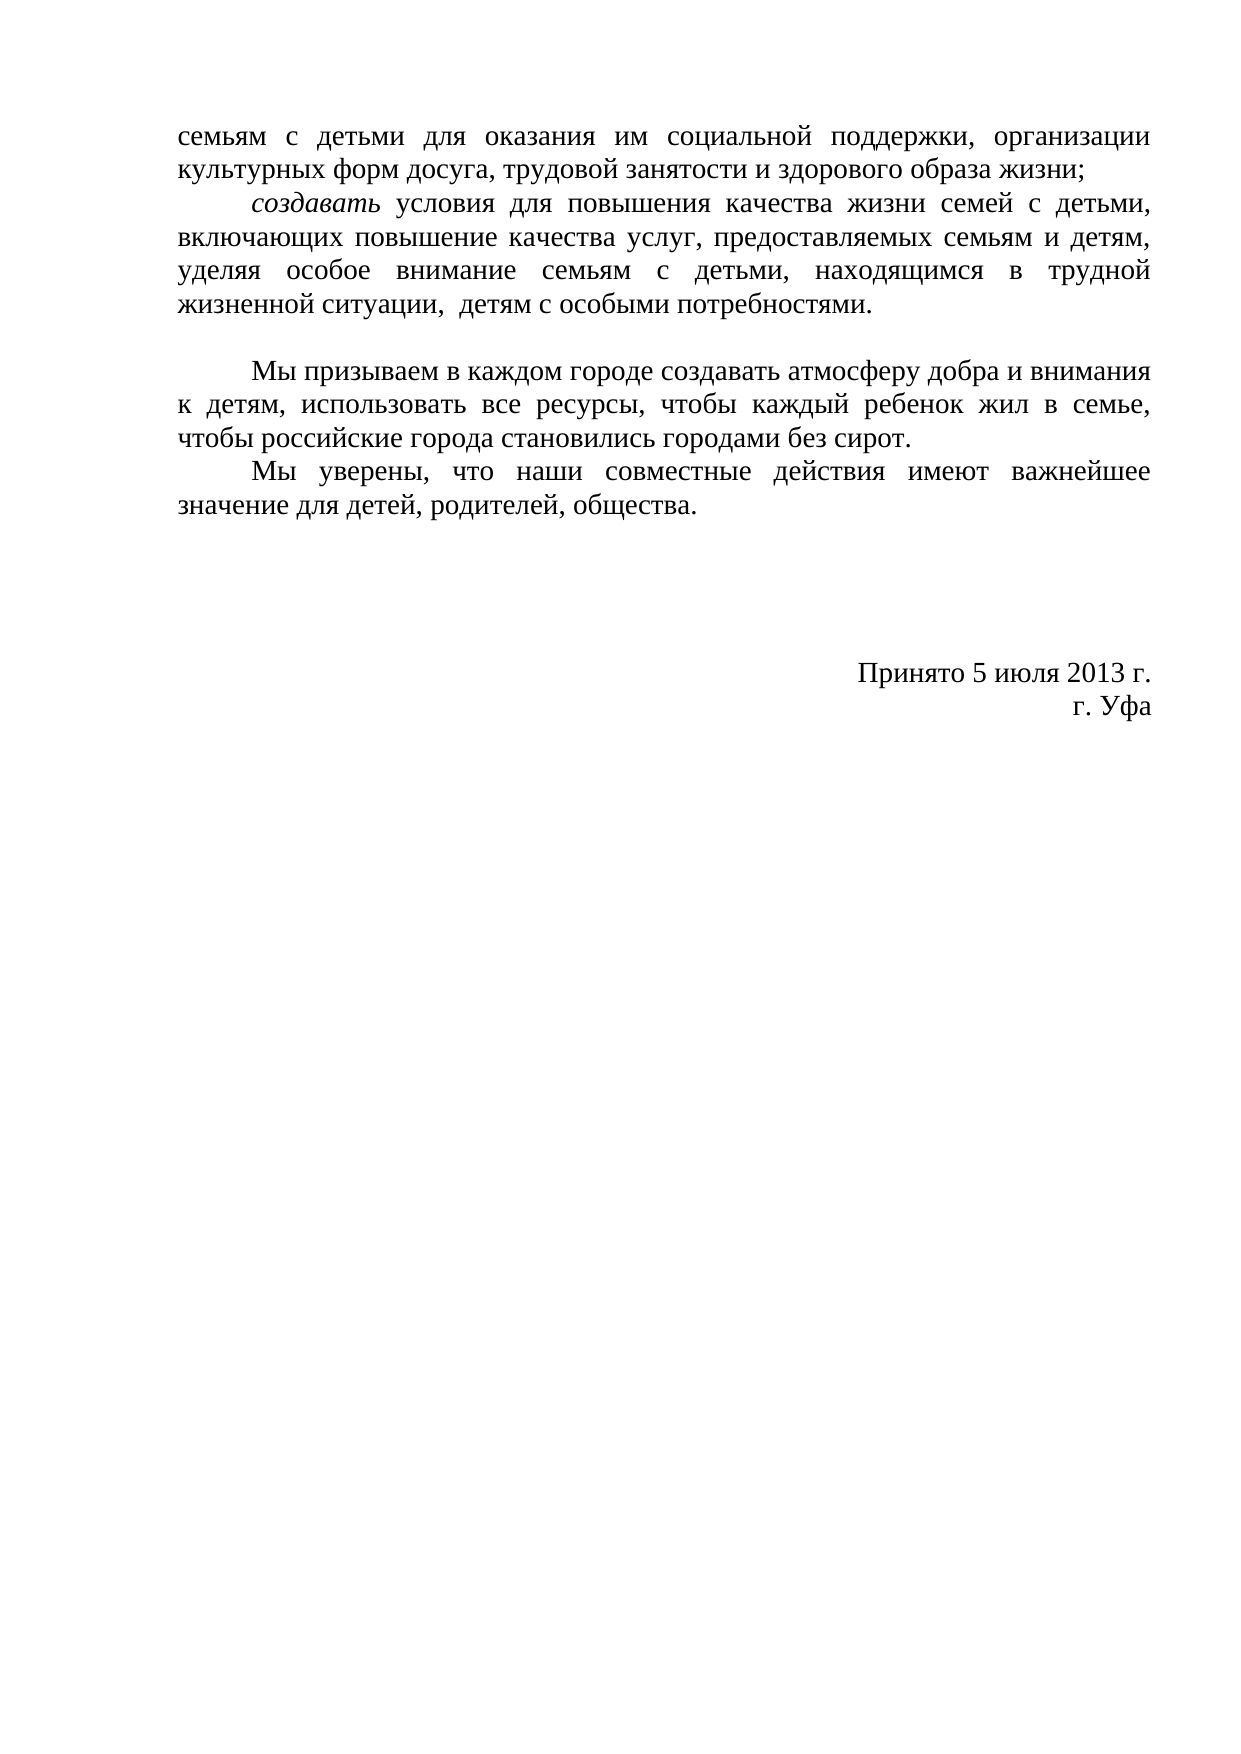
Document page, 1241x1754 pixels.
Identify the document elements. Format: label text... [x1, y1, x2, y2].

text Принято 5 июля 2013 г. [177, 655, 1152, 688]
text создавать условия для повышения качества жизни семей с детьми, включающих повышение качества услуг, предоставляемых семьям и детям, уделяя особое внимание семьям с детьми, находящимся в трудной жизненной ситуации, детям с особыми потребностями. [177, 185, 1152, 319]
text г. Уфа [177, 688, 1152, 722]
text Мы призываем в каждом городе создавать атмосферу добра и внимания к детям, использовать все ресурсы, чтобы каждый ребенок жил в семье, чтобы российские города становились городами без сирот. [177, 353, 1152, 453]
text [177, 118, 1152, 185]
text Мы уверены, что наши совместные действия имеют важнейшее значение для детей, родителей, общества. [177, 453, 1152, 521]
